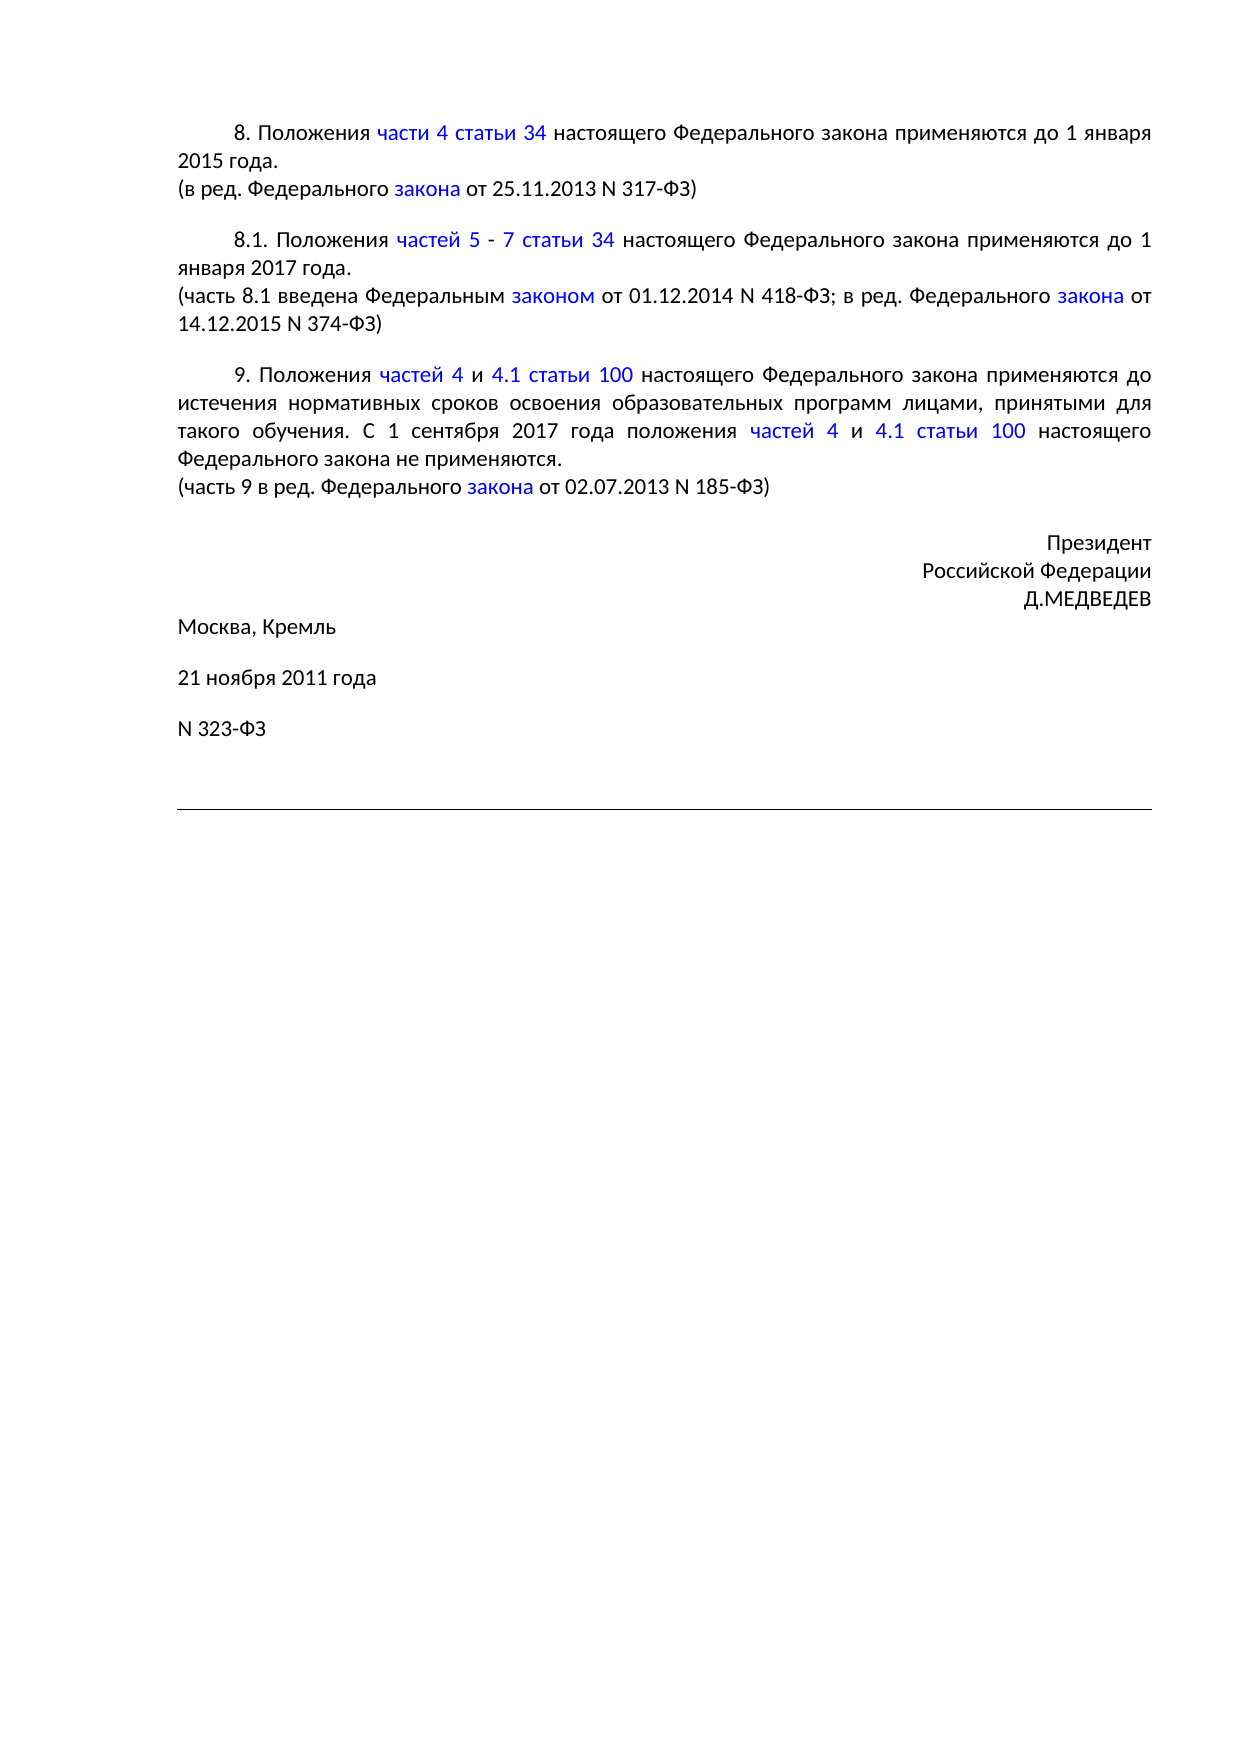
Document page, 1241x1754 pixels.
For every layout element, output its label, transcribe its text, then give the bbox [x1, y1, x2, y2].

text (часть 8.1 введена Федеральным законом от 01.12.2014 N 418-ФЗ; в ред. Федерального закона от 14.12.2015 N 374-ФЗ) [177, 281, 1152, 337]
text Москва, Кремль [177, 612, 1152, 640]
text (в ред. Федерального закона от 25.11.2013 N 317-ФЗ) [177, 174, 1152, 202]
text 8.1. Положения частей 5 - 7 статьи 34 настоящего Федерального закона применяются до 1 января 2017 года. [177, 225, 1152, 281]
text 8. Положения части 4 статьи 34 настоящего Федерального закона применяются до 1 января 2015 года. [177, 118, 1152, 174]
text Президент [177, 528, 1152, 556]
text 9. Положения частей 4 и 4.1 статьи 100 настоящего Федерального закона применяются до истечения нормативных сроков освоения образовательных программ лицами, принятыми для такого обучения. С 1 сентября 2017 года положения частей 4 и 4.1 статьи 100 настоящего Федерального закона не применяются. [177, 360, 1152, 472]
text N 323-ФЗ [177, 714, 1152, 742]
text 21 ноября 2011 года [177, 663, 1152, 691]
text (часть 9 в ред. Федерального закона от 02.07.2013 N 185-ФЗ) [177, 472, 1152, 500]
text Д.МЕДВЕДЕВ [177, 584, 1152, 612]
text Российской Федерации [177, 556, 1152, 584]
